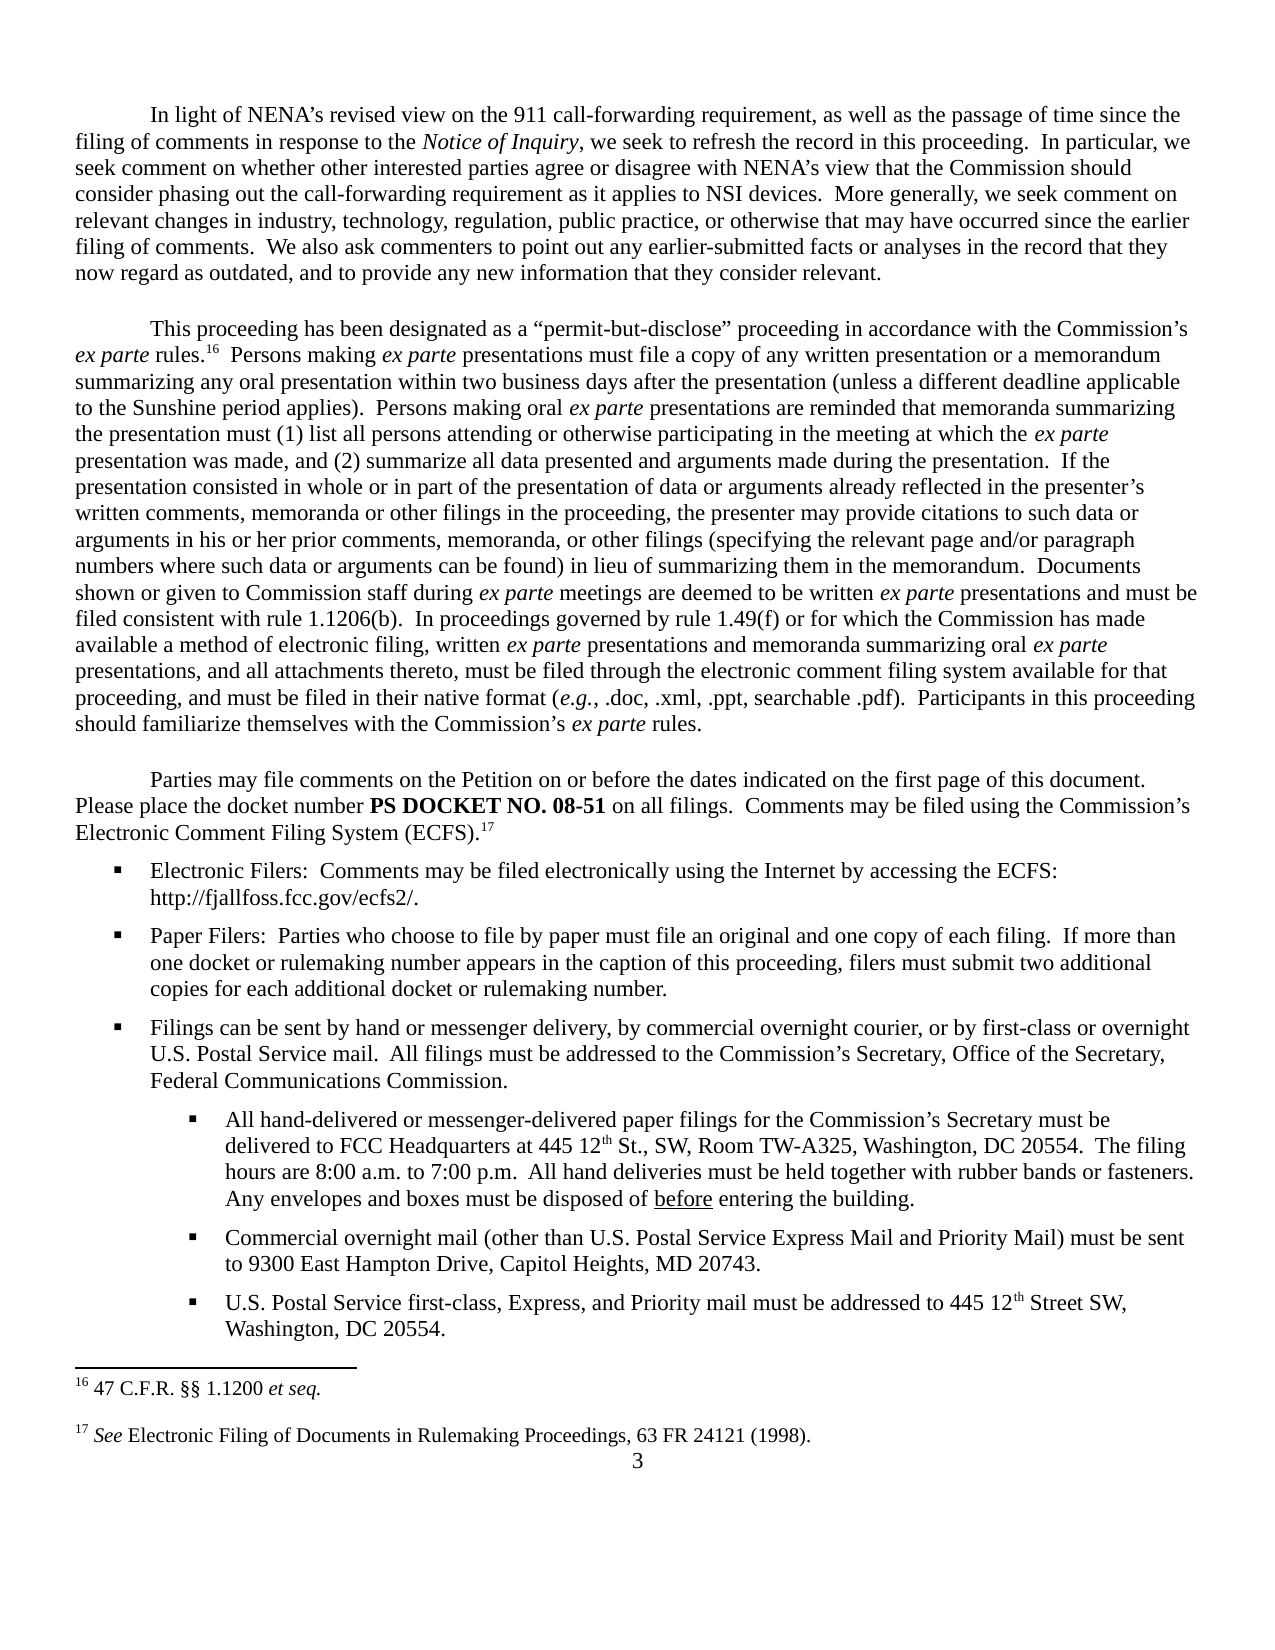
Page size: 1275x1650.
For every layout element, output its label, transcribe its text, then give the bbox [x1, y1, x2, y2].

list Paper Filers: Parties who choose to file by paper must file an original and one copy of each filing. If more than one docket or rulemaking number appears in the caption of this proceeding, filers must submit two additional copies for each additional docket or rulemaking number. [112, 923, 1200, 1002]
text This proceeding has been designated as a “permit-but-disclose” proceeding in accordance with the Commission’s ex parte rules. Persons making ex parte presentations must file a copy of any written presentation or a memorandum summarizing any oral presentation within two business days after the presentation (unless a different deadline applicable to the Sunshine period applies). Persons making oral ex parte presentations are reminded that memoranda summarizing the presentation must (1) list all persons attending or otherwise participating in the meeting at which the ex parte presentation was made, and (2) summarize all data presented and arguments made during the presentation. If the presentation consisted in whole or in part of the presentation of data or arguments already reflected in the presenter’s written comments, memoranda or other filings in the proceeding, the presenter may provide citations to such data or arguments in his or her prior comments, memoranda, or other filings (specifying the relevant page and/or paragraph numbers where such data or arguments can be found) in lieu of summarizing them in the memorandum. Documents shown or given to Commission staff during ex parte meetings are deemed to be written ex parte presentations and must be filed consistent with rule 1.1206(b). In proceedings governed by rule 1.49(f) or for which the Commission has made available a method of electronic filing, written ex parte presentations and memoranda summarizing oral ex parte presentations, and all attachments thereto, must be filed through the electronic comment filing system available for that proceeding, and must be filed in their native format (e.g., .doc, .xml, .ppt, searchable .pdf). Participants in this proceeding should familiarize themselves with the Commission’s ex parte rules. [75, 315, 1200, 737]
list Commercial overnight mail (other than U.S. Postal Service Express Mail and Priority Mail) must be sent to 9300 East Hampton Drive, Capitol Heights, MD 20743. [187, 1224, 1200, 1276]
text In light of NENA’s revised view on the 911 call-forwarding requirement, as well as the passage of time since the filing of comments in response to the Notice of Inquiry, we seek to refresh the record in this proceeding. In particular, we seek comment on whether other interested parties agree or disagree with NENA’s view that the Commission should consider phasing out the call-forwarding requirement as it applies to NSI devices. More generally, we seek comment on relevant changes in industry, technology, regulation, public practice, or otherwise that may have occurred since the earlier filing of comments. We also ask commenters to point out any earlier-submitted facts or analyses in the record that they now regard as outdated, and to provide any new information that they consider relevant. [75, 101, 1200, 286]
list All hand-delivered or messenger-delivered paper filings for the Commission’s Secretary must be delivered to FCC Headquarters at 445 12th St., SW, Room TW-A325, Washington, DC 20554. The filing hours are 8:00 a.m. to 7:00 p.m. All hand deliveries must be held together with rubber bands or fasteners. Any envelopes and boxes must be disposed of before entering the building. [187, 1106, 1200, 1211]
text Parties may file comments on the Petition on or before the dates indicated on the first page of this document. Please place the docket number PS DOCKET NO. 08-51 on all filings. Comments may be filed using the Commission’s Electronic Comment Filing System (ECFS). [75, 766, 1200, 845]
list Filings can be sent by hand or messenger delivery, by commercial overnight courier, or by first-class or overnight U.S. Postal Service mail. All filings must be addressed to the Commission’s Secretary, Office of the Secretary, Federal Communications Commission. [112, 1014, 1200, 1093]
list Electronic Filers: Comments may be filed electronically using the Internet by accessing the ECFS: http://fjallfoss.fcc.gov/ecfs2/. [112, 857, 1200, 910]
list U.S. Postal Service first-class, Express, and Priority mail must be addressed to 445 12th Street SW, Washington, DC 20554. [187, 1289, 1200, 1342]
